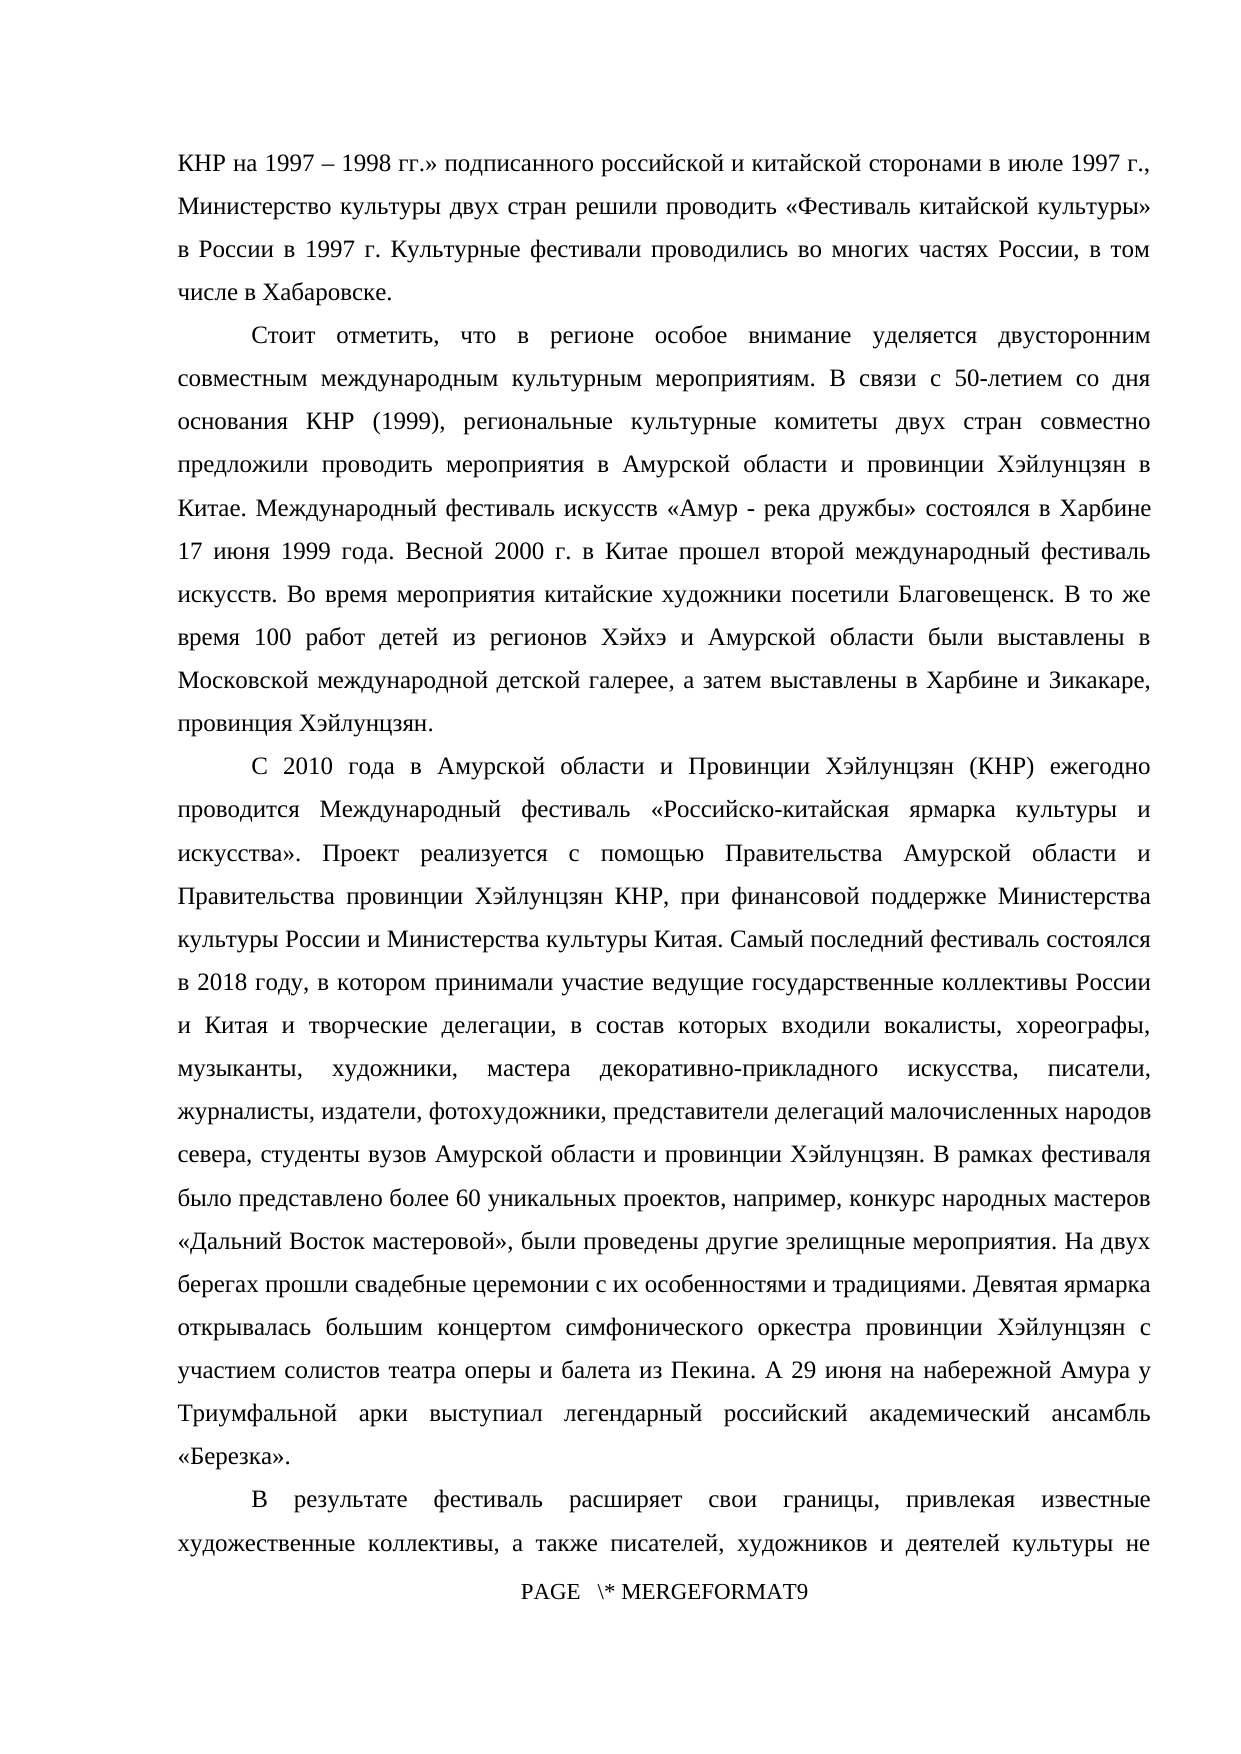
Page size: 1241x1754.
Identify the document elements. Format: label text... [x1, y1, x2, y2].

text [177, 1484, 1152, 1556]
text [177, 148, 1152, 306]
text Стоит отметить, что в регионе особое внимание уделяется двусторонним совместным международным культурным мероприятиям. В связи с 50-летием со дня основания КНР (1999), региональные культурные комитеты двух стран совместно предложили проводить мероприятия в Амурской области и провинции Хэйлунцзян в Китае. Международный фестиваль искусств «Амур - река дружбы» состоялся в Харбине 17 июня 1999 года. Весной 2000 г. в Китае прошел второй международный фестиваль искусств. Во время мероприятия китайские художники посетили Благовещенск. В то же время 100 работ детей из регионов Хэйхэ и Амурской области были выставлены в Московской международной детской галерее, а затем выставлены в Харбине и Зикакаре, провинция Хэйлунцзян. [177, 320, 1152, 737]
text С 2010 года в Амурской области и Провинции Хэйлунцзян (КНР) ежегодно проводится Международный фестиваль «Российско-китайская ярмарка культуры и искусства». Проект реализуется с помощью Правительства Амурской области и Правительства провинции Хэйлунцзян КНР, при финансовой поддержке Министерства культуры России и Министерства культуры Китая. Самый последний фестиваль состоялся в 2018 году, в котором принимали участие ведущие государственные коллективы России и Китая и творческие делегации, в состав которых входили вокалисты, хореографы, музыканты, художники, мастера декоративно-прикладного искусства, писатели, журналисты, издатели, фотохудожники, представители делегаций малочисленных народов севера, студенты вузов Амурской области и провинции Хэйлунцзян. В рамках фестиваля было представлено более 60 уникальных проектов, например, конкурс народных мастеров «Дальний Восток мастеровой», были проведены другие зрелищные мероприятия. На двух берегах прошли свадебные церемонии с их особенностями и традициями. Девятая ярмарка открывалась большим концертом симфонического оркестра провинции Хэйлунцзян с участием солистов театра оперы и балета из Пекина. А 29 июня на набережной Амура у Триумфальной арки выступиал легендарный российский академический ансамбль «Березка». [177, 751, 1152, 1470]
